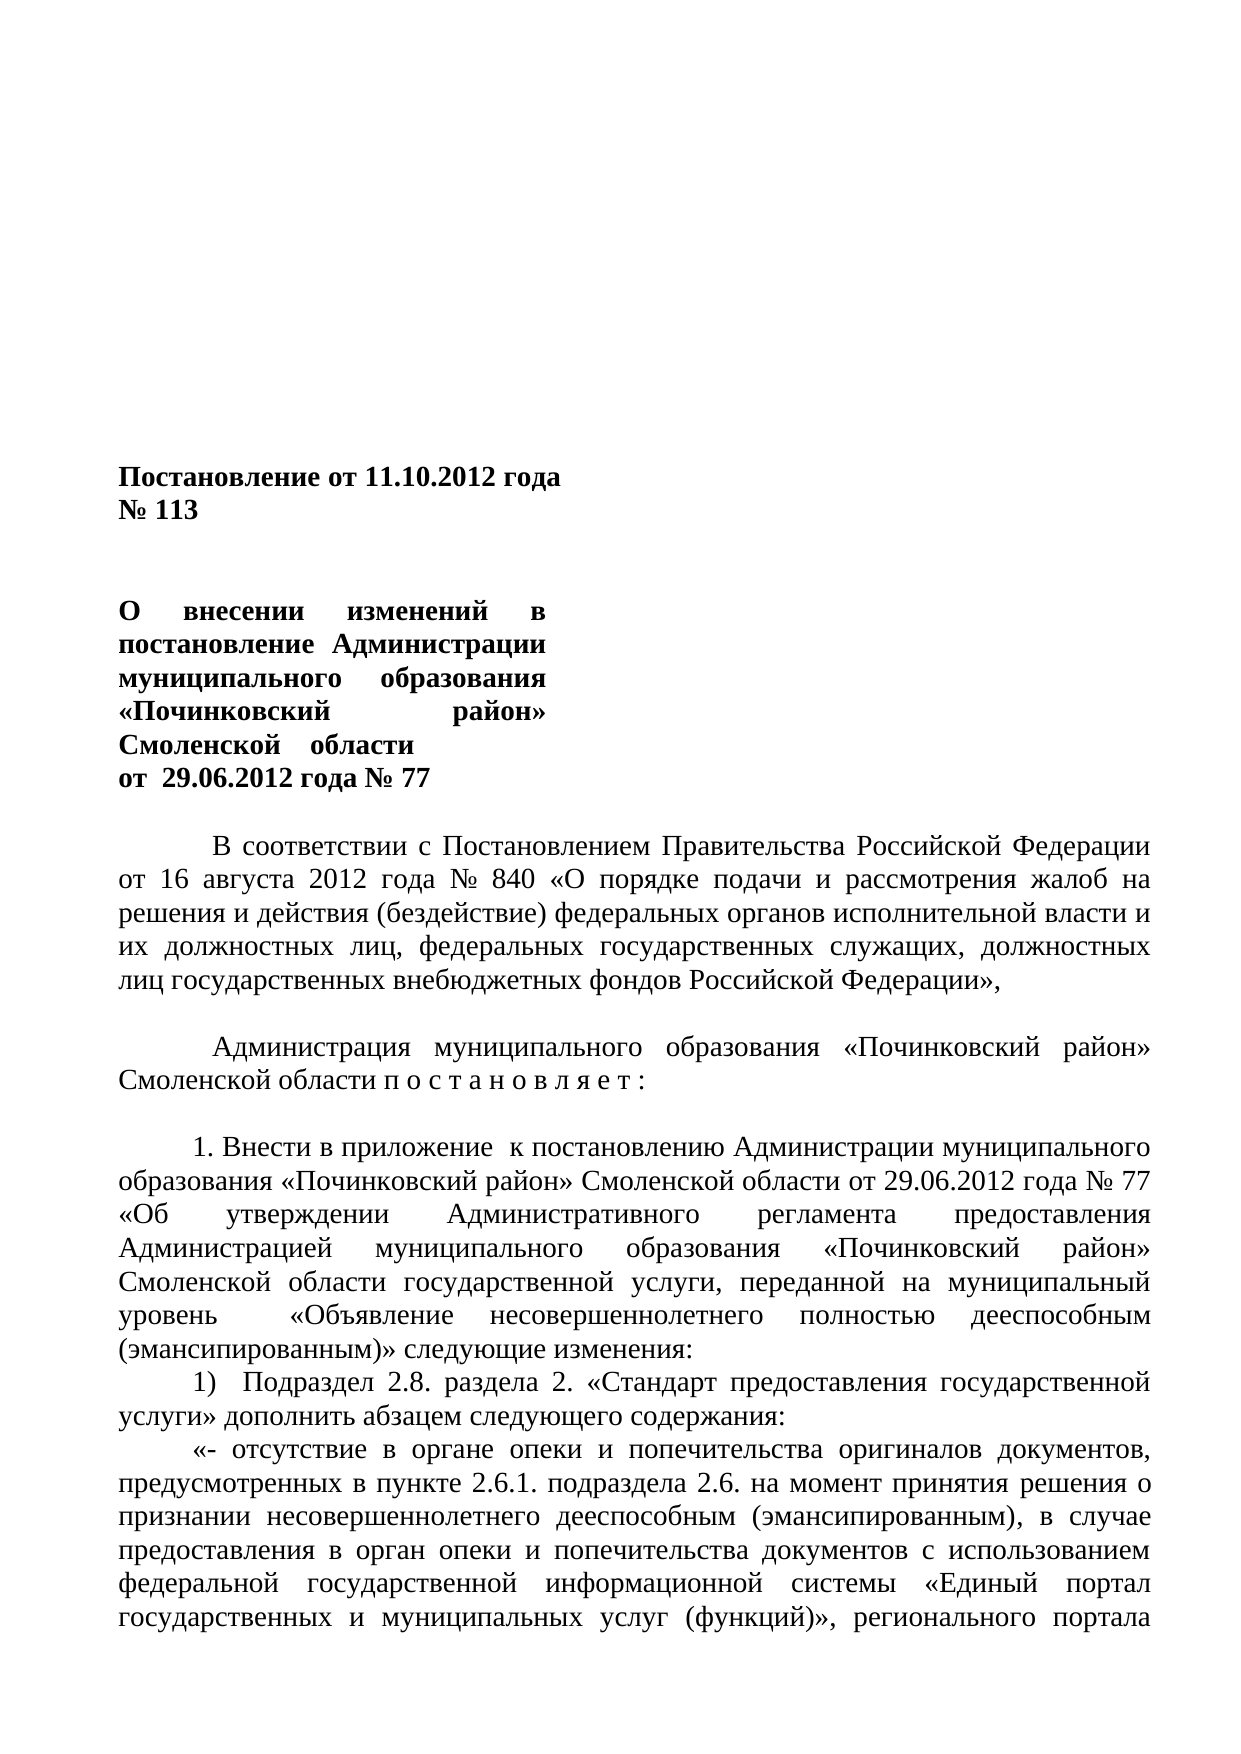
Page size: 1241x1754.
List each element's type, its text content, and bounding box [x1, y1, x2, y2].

text Администрация муниципального образования «Починковский район» Смоленской области п о с т а н о в л я е т : [118, 1029, 1152, 1096]
title 1) Подраздел 2.8. раздела 2. «Стандарт предоставления государственной услуги» дополнить абзацем следующего содержания: [118, 1364, 1152, 1431]
title 1. Внести в приложение к постановлению Администрации муниципального образования «Починковский район» Смоленской области от 29.06.2012 года № 77 «Об утверждении Административного регламента предоставления Администрацией муниципального образования «Починковский район» Смоленской области государственной услуги, переданной на муниципальный уровень «Объявление несовершеннолетнего полностью дееспособным (эмансипированным)» следующие изменения: [118, 1129, 1152, 1364]
title от 29.06.2012 года № 77 [118, 761, 521, 794]
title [118, 1431, 1152, 1633]
title О внесении изменений в постановление Администрации муниципального образования «Починковский район» Смоленской области [118, 593, 546, 761]
text В соответствии с Постановлением Правительства Российской Федерации от 16 августа 2012 года № 840 «О порядке подачи и рассмотрения жалоб на решения и действия (бездействие) федеральных органов исполнительной власти и их должностных лиц, федеральных государственных служащих, должностных лиц государственных внебюджетных фондов Российской Федерации», [118, 828, 1152, 995]
title Постановление от 11.10.2012 года № 113 [118, 459, 561, 526]
